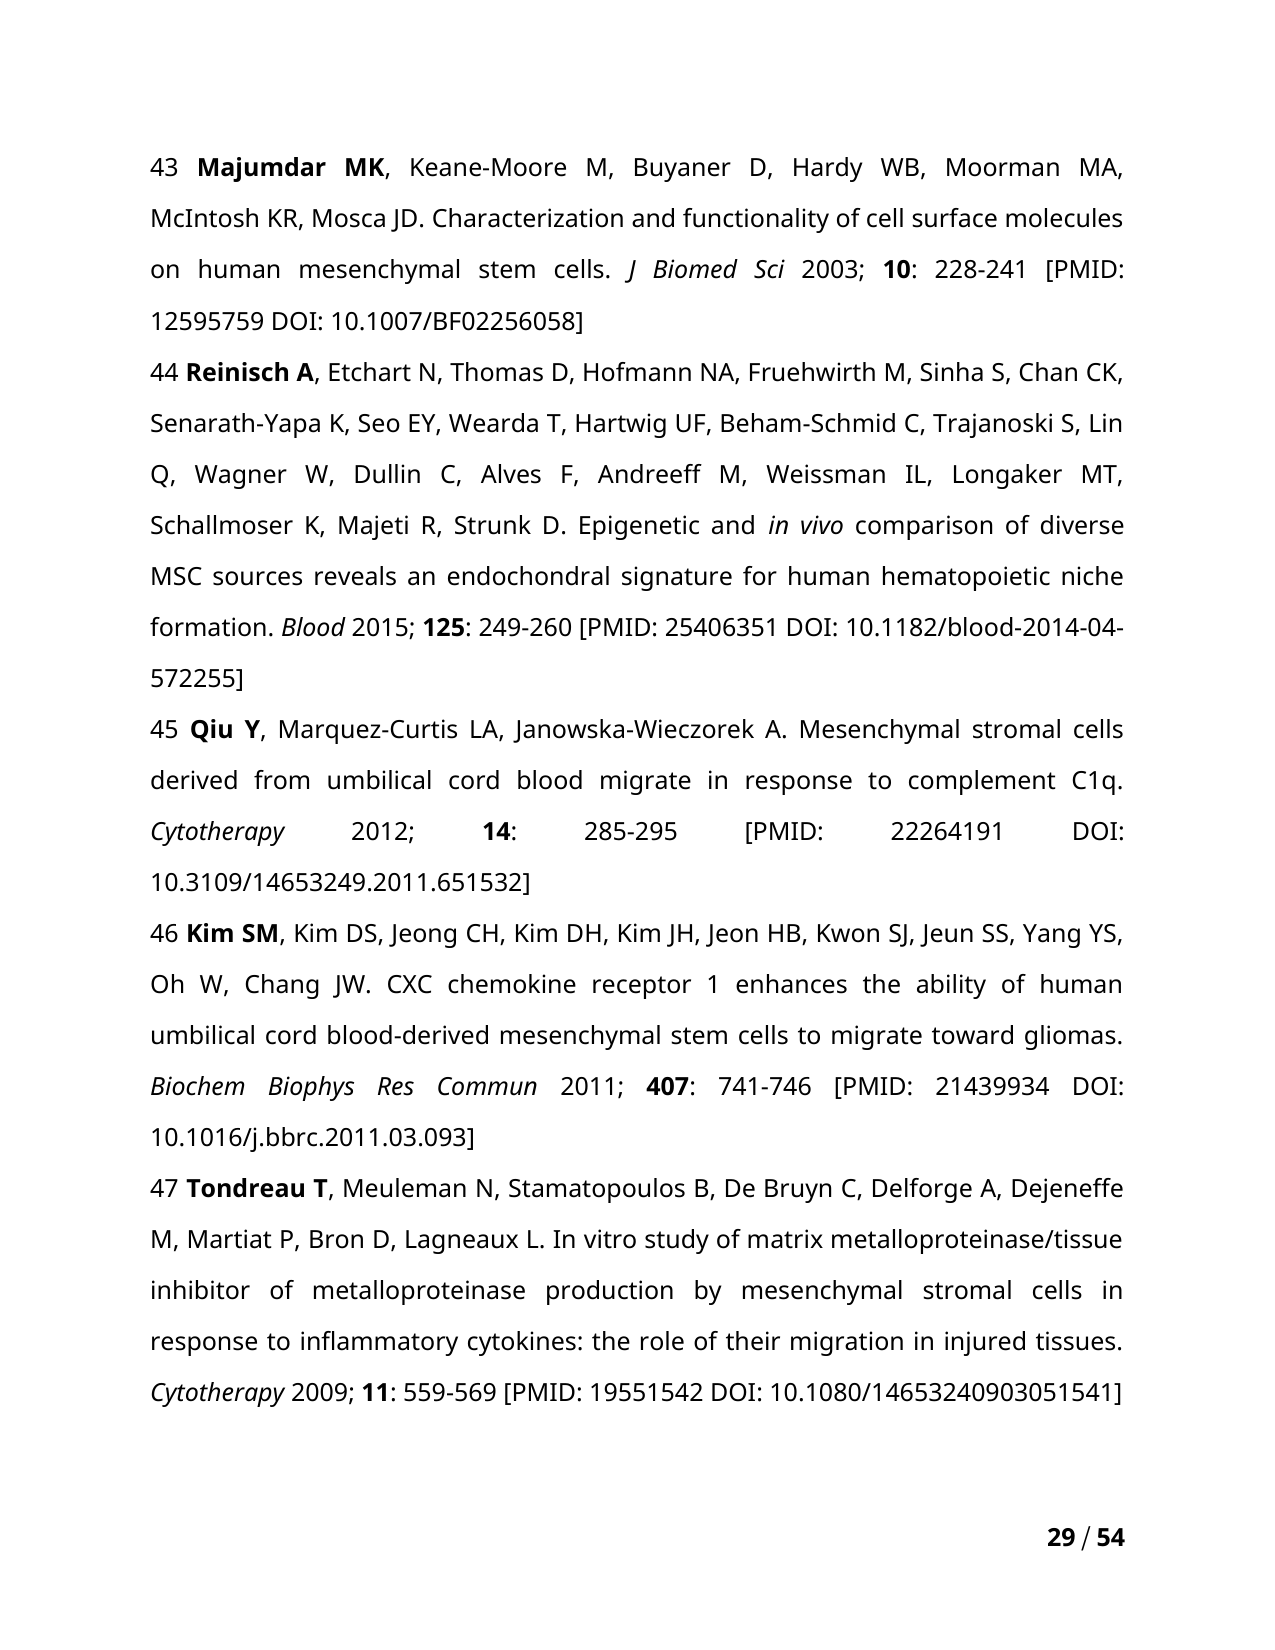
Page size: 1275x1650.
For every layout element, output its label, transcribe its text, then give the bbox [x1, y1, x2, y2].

text 44 Reinisch A, Etchart N, Thomas D, Hofmann NA, Fruehwirth M, Sinha S, Chan CK, Senarath-Yapa K, Seo EY, Wearda T, Hartwig UF, Beham-Schmid C, Trajanoski S, Lin Q, Wagner W, Dullin C, Alves F, Andreeff M, Weissman IL, Longaker MT, Schallmoser K, Majeti R, Strunk D. Epigenetic and in vivo comparison of diverse MSC sources reveals an endochondral signature for human hematopoietic niche formation. Blood 2015; 125: 249-260 [PMID: 25406351 DOI: 10.1182/blood-2014-04-572255] [150, 354, 1125, 694]
text 45 Qiu Y, Marquez-Curtis LA, Janowska-Wieczorek A. Mesenchymal stromal cells derived from umbilical cord blood migrate in response to complement C1q. Cytotherapy 2012; 14: 285-295 [PMID: 22264191 DOI: 10.3109/14653249.2011.651532] [150, 711, 1125, 899]
text 46 Kim SM, Kim DS, Jeong CH, Kim DH, Kim JH, Jeon HB, Kwon SJ, Jeun SS, Yang YS, Oh W, Chang JW. CXC chemokine receptor 1 enhances the ability of human umbilical cord blood-derived mesenchymal stem cells to migrate toward gliomas. Biochem Biophys Res Commun 2011; 407: 741-746 [PMID: 21439934 DOI: 10.1016/j.bbrc.2011.03.093] [150, 916, 1125, 1154]
text 43 Majumdar MK, Keane-Moore M, Buyaner D, Hardy WB, Moorman MA, McIntosh KR, Mosca JD. Characterization and functionality of cell surface molecules on human mesenchymal stem cells. J Biomed Sci 2003; 10: 228-241 [PMID: 12595759 DOI: 10.1007/BF02256058] [150, 150, 1125, 337]
text 47 Tondreau T, Meuleman N, Stamatopoulos B, De Bruyn C, Delforge A, Dejeneffe M, Martiat P, Bron D, Lagneaux L. In vitro study of matrix metalloproteinase/tissue inhibitor of metalloproteinase production by mesenchymal stromal cells in response to inflammatory cytokines: the role of their migration in injured tissues. Cytotherapy 2009; 11: 559-569 [PMID: 19551542 DOI: 10.1080/14653240903051541] [150, 1171, 1125, 1409]
